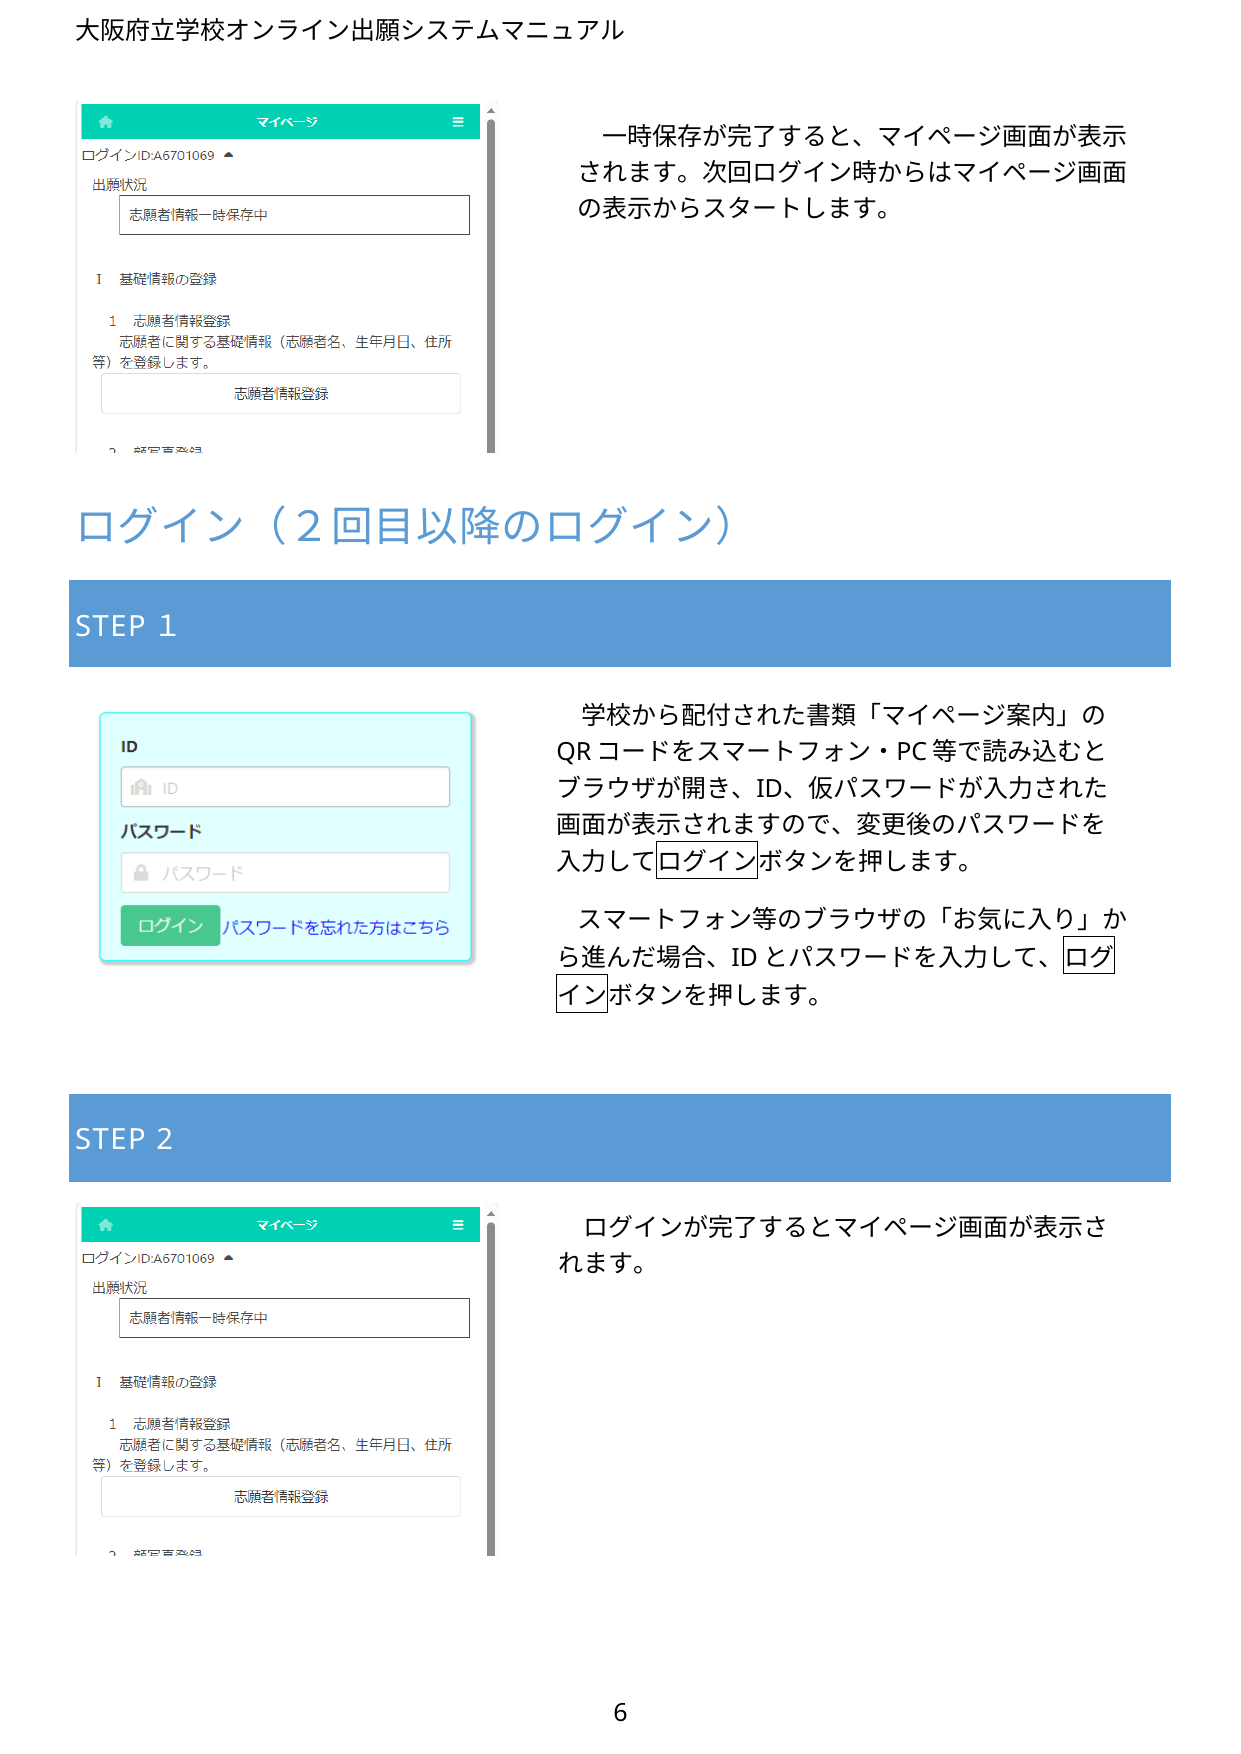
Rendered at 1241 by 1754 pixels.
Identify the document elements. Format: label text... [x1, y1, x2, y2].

picture [75, 694, 496, 999]
picture [75, 101, 499, 453]
subtitle STEP１ [75, 586, 1165, 661]
picture [75, 1203, 499, 1556]
subtitle STEP 2 [75, 1101, 1165, 1176]
title ログイン（２回目以降のログイン） [75, 485, 1165, 560]
